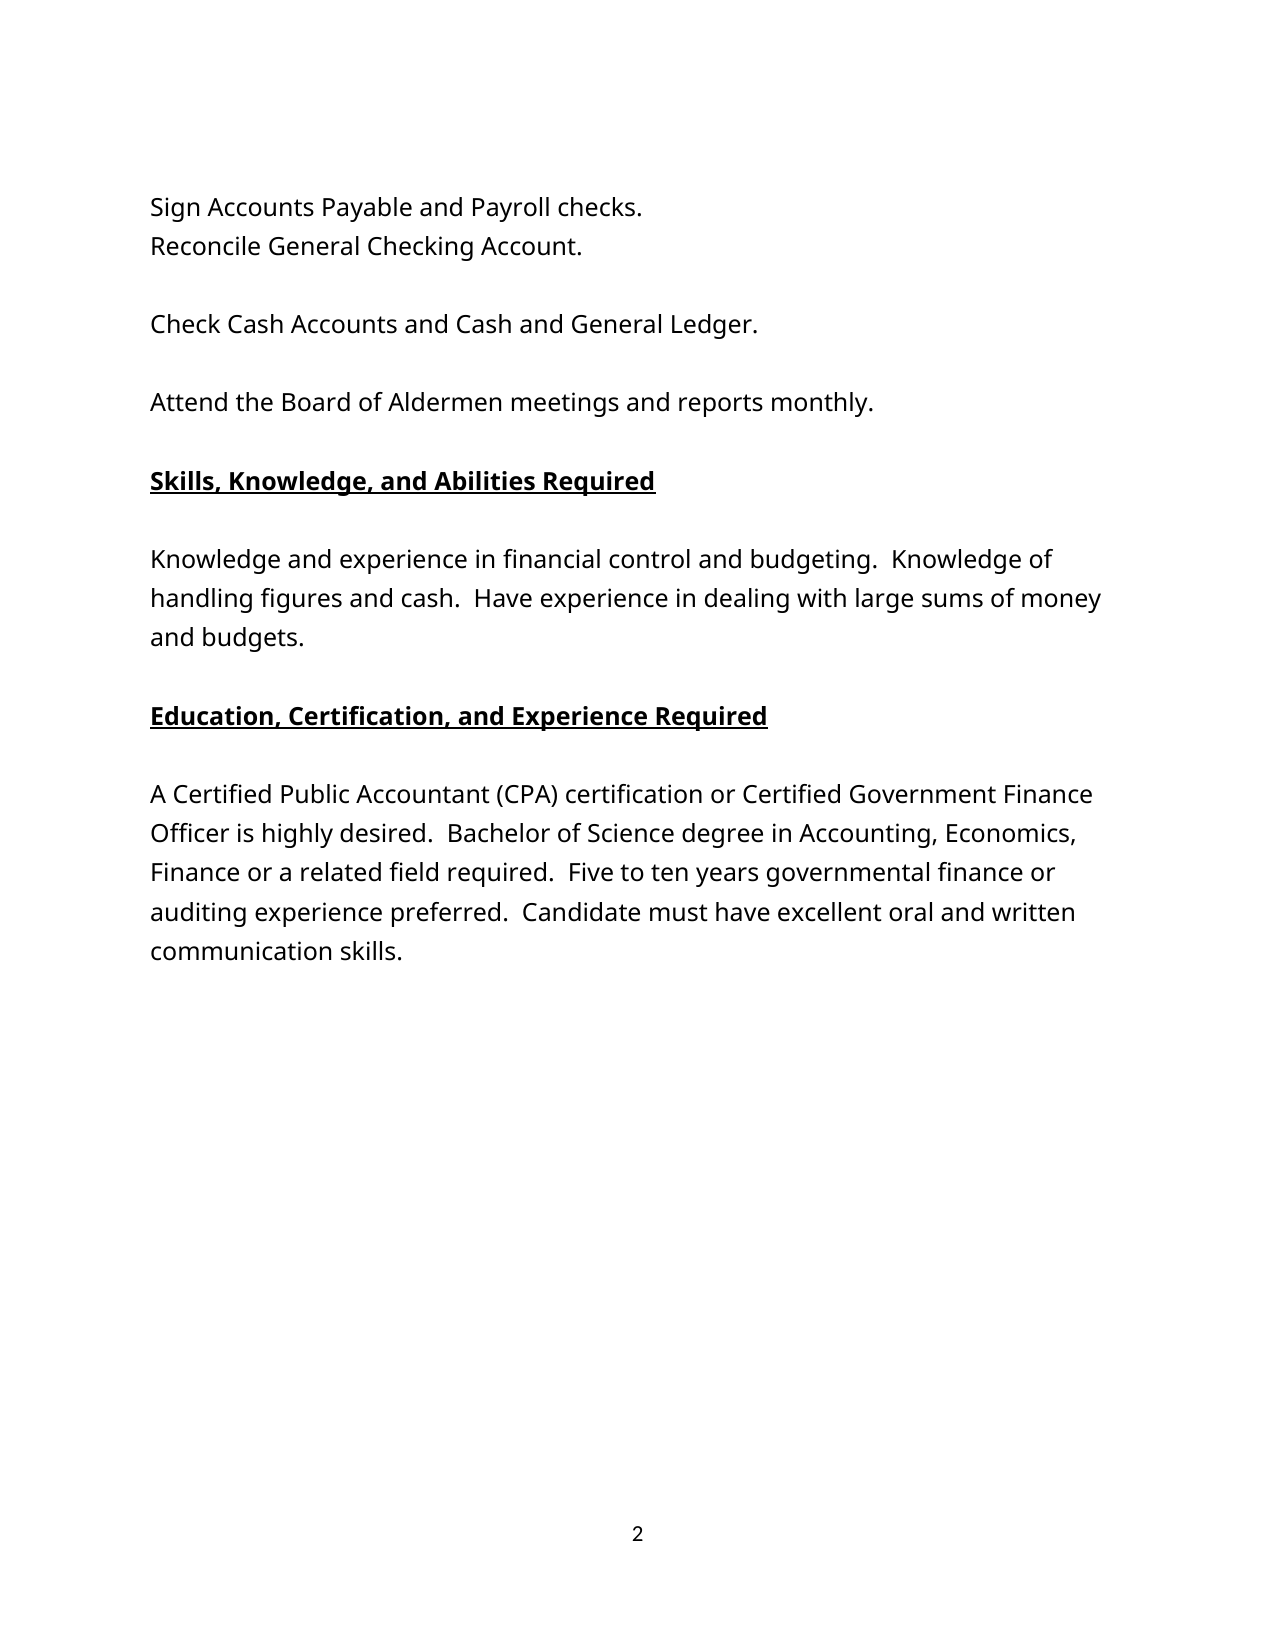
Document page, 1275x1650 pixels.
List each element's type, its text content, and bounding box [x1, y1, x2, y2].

text Check Cash Accounts and Cash and General Ledger. [150, 307, 1125, 341]
text Education, Certification, and Experience Required [150, 698, 1125, 732]
text Reconcile General Checking Account. [150, 228, 1125, 262]
text Attend the Board of Aldermen meetings and reports monthly. [150, 385, 1125, 419]
text Skills, Knowledge, and Abilities Required [150, 463, 1125, 497]
text Sign Accounts Payable and Payroll checks. [150, 189, 1125, 223]
text A Certified Public Accountant (CPA) certification or Certified Government Finance Officer is highly desired. Bachelor of Science degree in Accounting, Economics, Finance or a related field required. Five to ten years governmental finance or auditing experience preferred. Candidate must have excellent oral and written communication skills. [150, 777, 1125, 967]
text Knowledge and experience in financial control and budgeting. Knowledge of handling figures and cash. Have experience in dealing with large sums of money and budgets. [150, 542, 1125, 654]
